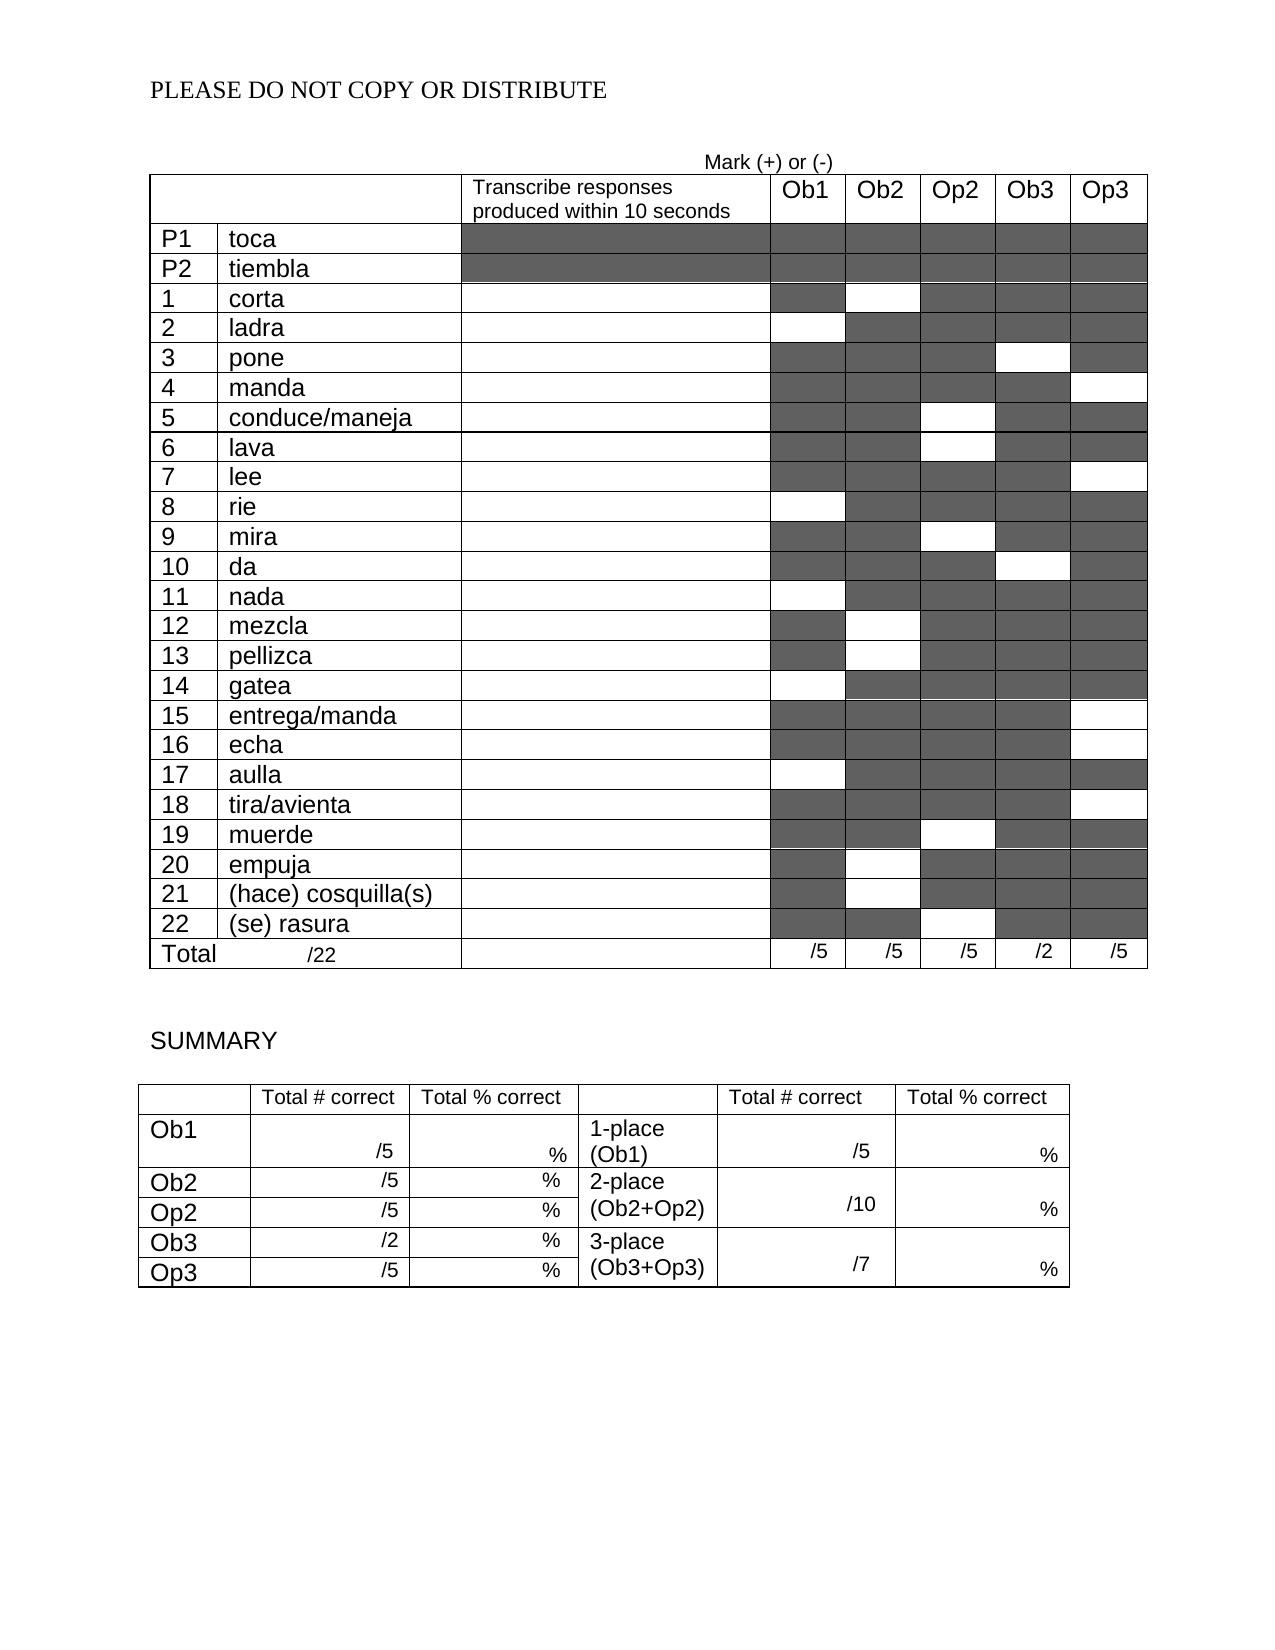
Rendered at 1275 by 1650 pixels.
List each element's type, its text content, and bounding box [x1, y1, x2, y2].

table_cell [921, 581, 995, 610]
table_cell [921, 343, 995, 372]
table_cell [462, 611, 770, 640]
table_header [151, 175, 461, 223]
table_cell /5 [251, 1168, 409, 1197]
table_header Total # correct [718, 1085, 895, 1113]
table_cell [846, 224, 920, 253]
table_cell [1071, 403, 1147, 431]
table_cell [462, 224, 770, 253]
table_cell [846, 581, 920, 610]
table_cell 20 [151, 850, 217, 878]
table_cell [1071, 343, 1147, 372]
table_cell [921, 790, 995, 819]
table_cell [996, 552, 1070, 580]
table_cell /10 [718, 1168, 895, 1227]
table_cell rie [218, 492, 461, 521]
table_cell empuja [218, 850, 461, 878]
table_cell [846, 373, 920, 402]
table_header Ob3 [996, 175, 1070, 223]
table_cell [846, 462, 920, 491]
table_cell [462, 462, 770, 491]
table_cell [846, 284, 920, 312]
table_cell [996, 879, 1070, 908]
table_cell [996, 760, 1070, 789]
table_cell 3-place (Ob3+Op3) [579, 1228, 717, 1286]
table_cell 5 [151, 403, 217, 431]
table_cell [771, 343, 845, 372]
table_cell [771, 224, 845, 253]
table_cell [771, 760, 845, 789]
table_header Total % correct [896, 1085, 1069, 1113]
table_cell [1071, 552, 1147, 580]
table_cell [771, 552, 845, 580]
table_cell [771, 701, 845, 729]
table_cell 9 [151, 522, 217, 551]
table_cell 16 [151, 730, 217, 759]
table_cell [921, 552, 995, 580]
table_cell [921, 224, 995, 253]
table_cell [771, 403, 845, 431]
table_cell /5 [921, 939, 995, 968]
table_cell mira [218, 522, 461, 551]
table_cell [1071, 790, 1147, 819]
table_cell [846, 492, 920, 521]
table_cell [771, 850, 845, 878]
table_cell [462, 671, 770, 699]
table_cell [996, 462, 1070, 491]
table_cell [462, 790, 770, 819]
table_cell [996, 671, 1070, 699]
table_cell [1071, 641, 1147, 670]
table_cell [1071, 254, 1147, 282]
table_cell [462, 939, 770, 968]
table_cell [1071, 224, 1147, 253]
table_cell [846, 641, 920, 670]
table_cell [921, 522, 995, 551]
table_cell 1-place (Ob1) [579, 1115, 717, 1167]
table_cell corta [218, 284, 461, 312]
table_cell [462, 522, 770, 551]
table_cell /5 [251, 1258, 409, 1286]
table_cell [921, 403, 995, 431]
table_cell lee [218, 462, 461, 491]
table_cell 12 [151, 611, 217, 640]
table_cell manda [218, 373, 461, 402]
table_cell [921, 373, 995, 402]
table_cell [921, 879, 995, 908]
table_cell [1071, 671, 1147, 699]
table_cell [846, 850, 920, 878]
table_cell toca [218, 224, 461, 253]
table_cell /5 [251, 1115, 409, 1167]
table_cell [1071, 701, 1147, 729]
table_cell [846, 522, 920, 551]
table_cell [996, 313, 1070, 342]
table_cell [996, 820, 1070, 848]
table_cell [462, 879, 770, 908]
table_cell [921, 730, 995, 759]
table_cell [1071, 522, 1147, 551]
table_cell [462, 730, 770, 759]
table_cell % [896, 1168, 1069, 1227]
table_cell echa [218, 730, 461, 759]
table_cell [1071, 909, 1147, 938]
table_cell da [218, 552, 461, 580]
table_cell [462, 850, 770, 878]
table_cell conduce/maneja [218, 403, 461, 431]
table_cell 2-place (Ob2+Op2) [579, 1168, 717, 1227]
table_cell aulla [218, 760, 461, 789]
table_cell 21 [151, 879, 217, 908]
table_cell [996, 909, 1070, 938]
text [150, 150, 1125, 174]
table_cell [771, 790, 845, 819]
table_cell [1071, 879, 1147, 908]
table_cell /5 [1071, 939, 1147, 968]
table_cell [1071, 462, 1147, 491]
table_cell [846, 552, 920, 580]
table_cell 10 [151, 552, 217, 580]
table_cell [996, 373, 1070, 402]
table_cell [846, 790, 920, 819]
table_header Transcribe responses produced within 10 seconds [462, 175, 770, 223]
table_cell [462, 492, 770, 521]
table_cell [846, 701, 920, 729]
table_cell /5 [846, 939, 920, 968]
table_cell (hace) cosquilla(s) [218, 879, 461, 908]
table_cell [771, 879, 845, 908]
table_cell 17 [151, 760, 217, 789]
table_cell [921, 760, 995, 789]
table_cell muerde [218, 820, 461, 848]
table_header Op3 [1071, 175, 1147, 223]
table_cell % [410, 1115, 578, 1167]
table_cell 4 [151, 373, 217, 402]
table_cell [771, 820, 845, 848]
table_cell [1071, 581, 1147, 610]
table_cell [1071, 284, 1147, 312]
table_cell % [896, 1228, 1069, 1286]
table_cell tira/avienta [218, 790, 461, 819]
table_cell [996, 224, 1070, 253]
table_cell [462, 552, 770, 580]
table_cell P2 [151, 254, 217, 282]
table_cell 22 [151, 909, 217, 938]
table_cell entrega/manda [218, 701, 461, 729]
table_cell [996, 492, 1070, 521]
table_cell pellizca [218, 641, 461, 670]
table_header Ob2 [846, 175, 920, 223]
table_cell [996, 850, 1070, 878]
table_cell [462, 641, 770, 670]
table_cell /5 [718, 1115, 895, 1167]
table_cell /7 [718, 1228, 895, 1286]
table_header Total % correct [410, 1085, 578, 1113]
table_cell [462, 820, 770, 848]
table_cell [846, 671, 920, 699]
table_cell /5 [771, 939, 845, 968]
table_cell [771, 522, 845, 551]
table_cell 15 [151, 701, 217, 729]
table_cell [846, 730, 920, 759]
table_cell [1071, 433, 1147, 461]
table_cell [921, 850, 995, 878]
table_cell 1 [151, 284, 217, 312]
table_cell Ob2 [139, 1168, 250, 1197]
table_cell [846, 909, 920, 938]
table_cell % [410, 1258, 578, 1286]
table_cell [1071, 820, 1147, 848]
table_cell 6 [151, 433, 217, 461]
table_header Op2 [921, 175, 995, 223]
table_cell [771, 313, 845, 342]
table_cell 11 [151, 581, 217, 610]
table_cell Ob3 [139, 1228, 250, 1257]
table_cell [771, 909, 845, 938]
table_cell [771, 433, 845, 461]
table_cell [462, 909, 770, 938]
table_cell [846, 433, 920, 461]
table_cell 13 [151, 641, 217, 670]
table_cell [462, 581, 770, 610]
table_cell lava [218, 433, 461, 461]
table_cell gatea [218, 671, 461, 699]
table_cell [846, 879, 920, 908]
table_cell [921, 313, 995, 342]
table_cell [1071, 760, 1147, 789]
table_cell [462, 313, 770, 342]
table_cell [921, 462, 995, 491]
table_cell [1071, 313, 1147, 342]
table_cell [1071, 611, 1147, 640]
table_cell [462, 373, 770, 402]
table_cell /2 [251, 1228, 409, 1257]
table_cell [771, 671, 845, 699]
table_cell [846, 403, 920, 431]
table_cell [462, 254, 770, 282]
table_cell 2 [151, 313, 217, 342]
table_cell [996, 522, 1070, 551]
table_cell [996, 403, 1070, 431]
table_cell [462, 433, 770, 461]
table_cell [462, 701, 770, 729]
table_cell [846, 313, 920, 342]
table_cell [462, 760, 770, 789]
table_cell [921, 254, 995, 282]
table_cell [921, 671, 995, 699]
table_cell [996, 641, 1070, 670]
text SUMMARY [150, 1026, 1125, 1055]
table_cell [921, 611, 995, 640]
table_cell [921, 820, 995, 848]
table_cell 18 [151, 790, 217, 819]
table_cell [771, 730, 845, 759]
table_cell [771, 611, 845, 640]
table_cell [771, 373, 845, 402]
table_cell (se) rasura [218, 909, 461, 938]
table_cell [771, 641, 845, 670]
table_cell pone [218, 343, 461, 372]
table_cell [921, 641, 995, 670]
table_cell tiembla [218, 254, 461, 282]
table_cell [846, 254, 920, 282]
table_cell 3 [151, 343, 217, 372]
table_cell [921, 492, 995, 521]
table_cell [771, 284, 845, 312]
table_cell [462, 403, 770, 431]
table_cell [996, 433, 1070, 461]
table_cell ladra [218, 313, 461, 342]
table_cell /2 [996, 939, 1070, 968]
table_cell [771, 254, 845, 282]
table_cell Ob1 [139, 1115, 250, 1167]
table_header Total # correct [251, 1085, 409, 1113]
table_cell Op2 [139, 1198, 250, 1227]
table_cell 8 [151, 492, 217, 521]
table_cell [462, 343, 770, 372]
table_cell [1071, 492, 1147, 521]
table_cell [996, 611, 1070, 640]
table_cell % [410, 1168, 578, 1197]
table_cell % [410, 1228, 578, 1257]
table_cell [1071, 850, 1147, 878]
table_cell [996, 701, 1070, 729]
table_cell [846, 611, 920, 640]
table_header Ob1 [771, 175, 845, 223]
table_cell [996, 790, 1070, 819]
table_cell [771, 492, 845, 521]
table_cell [1071, 373, 1147, 402]
table_cell [921, 701, 995, 729]
table_cell [996, 343, 1070, 372]
table_cell mezcla [218, 611, 461, 640]
table_cell [996, 581, 1070, 610]
table_cell Total /22 [151, 939, 461, 968]
table_cell 14 [151, 671, 217, 699]
table_header [139, 1085, 250, 1113]
table_cell [921, 284, 995, 312]
table_cell [996, 730, 1070, 759]
table_cell [771, 462, 845, 491]
table_cell Op3 [139, 1258, 250, 1286]
table_header [579, 1085, 717, 1113]
table_cell [996, 254, 1070, 282]
table_cell nada [218, 581, 461, 610]
table_cell % [896, 1115, 1069, 1167]
table_cell 19 [151, 820, 217, 848]
table_cell [1071, 730, 1147, 759]
table_cell P1 [151, 224, 217, 253]
table_cell [846, 343, 920, 372]
table_cell [462, 284, 770, 312]
table_cell [921, 909, 995, 938]
table_cell [846, 820, 920, 848]
table_cell [996, 284, 1070, 312]
table_cell [846, 760, 920, 789]
table_cell % [410, 1198, 578, 1227]
table_cell [921, 433, 995, 461]
table_cell /5 [251, 1198, 409, 1227]
table_cell 7 [151, 462, 217, 491]
table_cell [771, 581, 845, 610]
